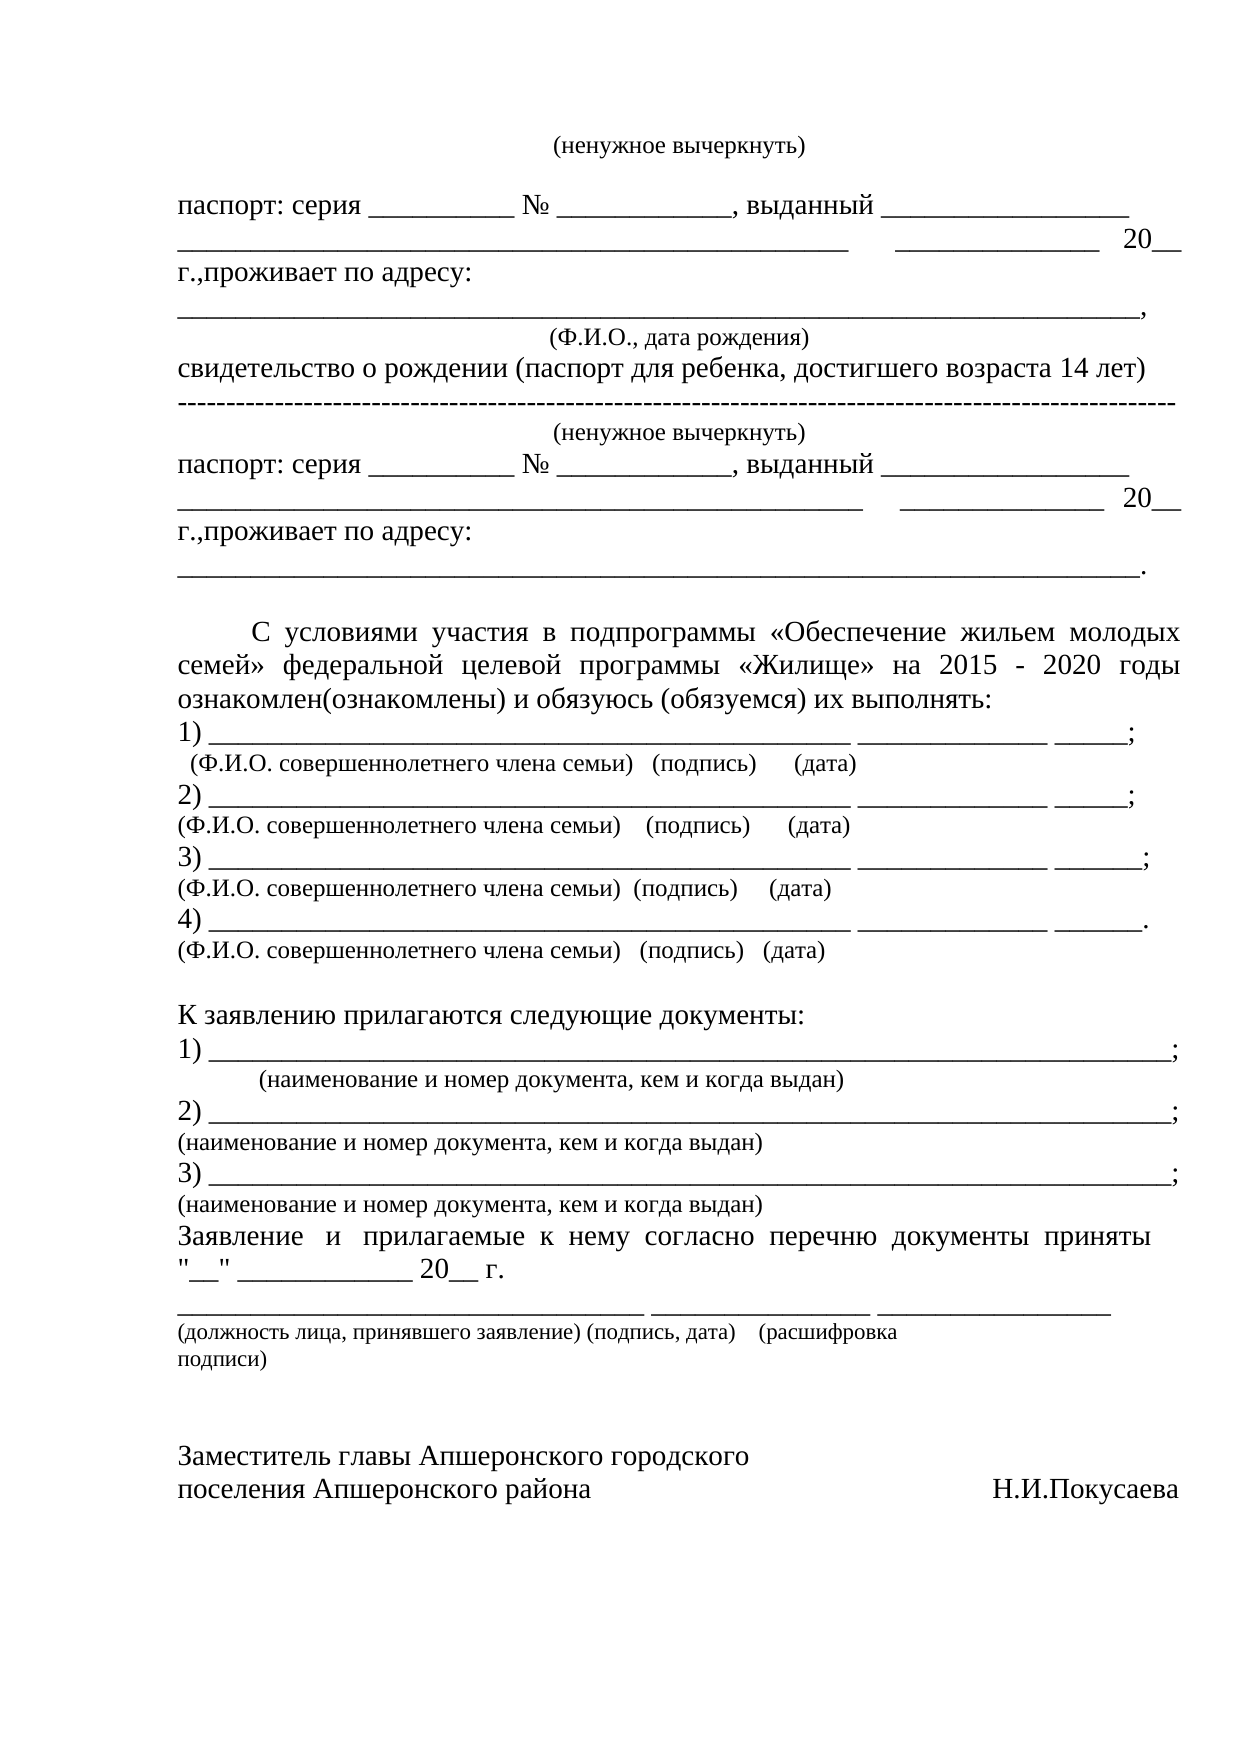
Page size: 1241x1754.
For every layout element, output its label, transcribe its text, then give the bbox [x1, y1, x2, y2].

text (Ф.И.О. совершеннолетнего члена семьи) (подпись) (дата) [177, 810, 1181, 839]
text ______________________________________________ ______________ 20__ г.,проживает по адресу: [177, 221, 1181, 288]
text (Ф.И.О. совершеннолетнего члена семьи) (подпись) (дата) [177, 935, 1181, 964]
text паспорт: серия __________ № ____________, выданный _________________ [177, 446, 1181, 480]
text 2) ____________________________________________ _____________ _____; [177, 777, 1181, 810]
text 2) __________________________________________________________________; [177, 1093, 1181, 1127]
text __________________________________________________________________. [177, 547, 1181, 580]
text _______________________________________________ ______________ 20__ г.,проживает по адресу: [177, 480, 1181, 547]
text Заявление и прилагаемые к нему согласно перечню документы приняты [177, 1218, 1181, 1251]
text свидетельство о рождении (паспорт для ребенка, достигшего возраста 14 лет) [177, 350, 1181, 384]
text (наименование и номер документа, кем и когда выдан) [177, 1189, 1181, 1218]
text ------------------------------------------------------------------------------------------------------- [177, 384, 1181, 417]
text 3) __________________________________________________________________; [177, 1155, 1181, 1189]
text (ненужное вычеркнуть) [177, 417, 1181, 446]
text (наименование и номер документа, кем и когда выдан) [177, 1064, 1181, 1093]
text (Ф.И.О. совершеннолетнего члена семьи) (подпись) (дата) [177, 748, 1181, 777]
text 3) ____________________________________________ _____________ ______; [177, 839, 1181, 873]
text 1) __________________________________________________________________; [177, 1031, 1181, 1064]
text "__" ____________ 20__ г. [177, 1251, 1181, 1285]
text (ненужное вычеркнуть) [177, 130, 1181, 159]
text (должность лица, принявшего заявление) (подпись, дата) (расшифровка [177, 1318, 1181, 1344]
text Заместитель главы Апшеронского городского [177, 1438, 1181, 1472]
text паспорт: серия __________ № ____________, выданный _________________ [177, 187, 1181, 221]
text (наименование и номер документа, кем и когда выдан) [177, 1127, 1181, 1155]
text К заявлению прилагаются следующие документы: [177, 997, 1181, 1031]
text поселения Апшеронского района Н.И.Покусаева [177, 1472, 1181, 1505]
text __________________________________________________________________, [177, 288, 1181, 322]
text 1) ____________________________________________ _____________ _____; [177, 714, 1181, 748]
text 4) ____________________________________________ _____________ ______. [177, 901, 1181, 935]
text (Ф.И.О., дата рождения) [177, 322, 1181, 350]
text (Ф.И.О. совершеннолетнего члена семьи) (подпись) (дата) [177, 873, 1181, 901]
text С условиями участия в подпрограммы «Обеспечение жильем молодых семей» федеральной целевой программы «Жилище» на 2015 - 2020 годы ознакомлен(ознакомлены) и обязуюсь (обязуемся) их выполнять: [177, 614, 1181, 714]
text подписи) [177, 1344, 1181, 1371]
text ________________________________ _______________ ________________ [177, 1285, 1181, 1318]
